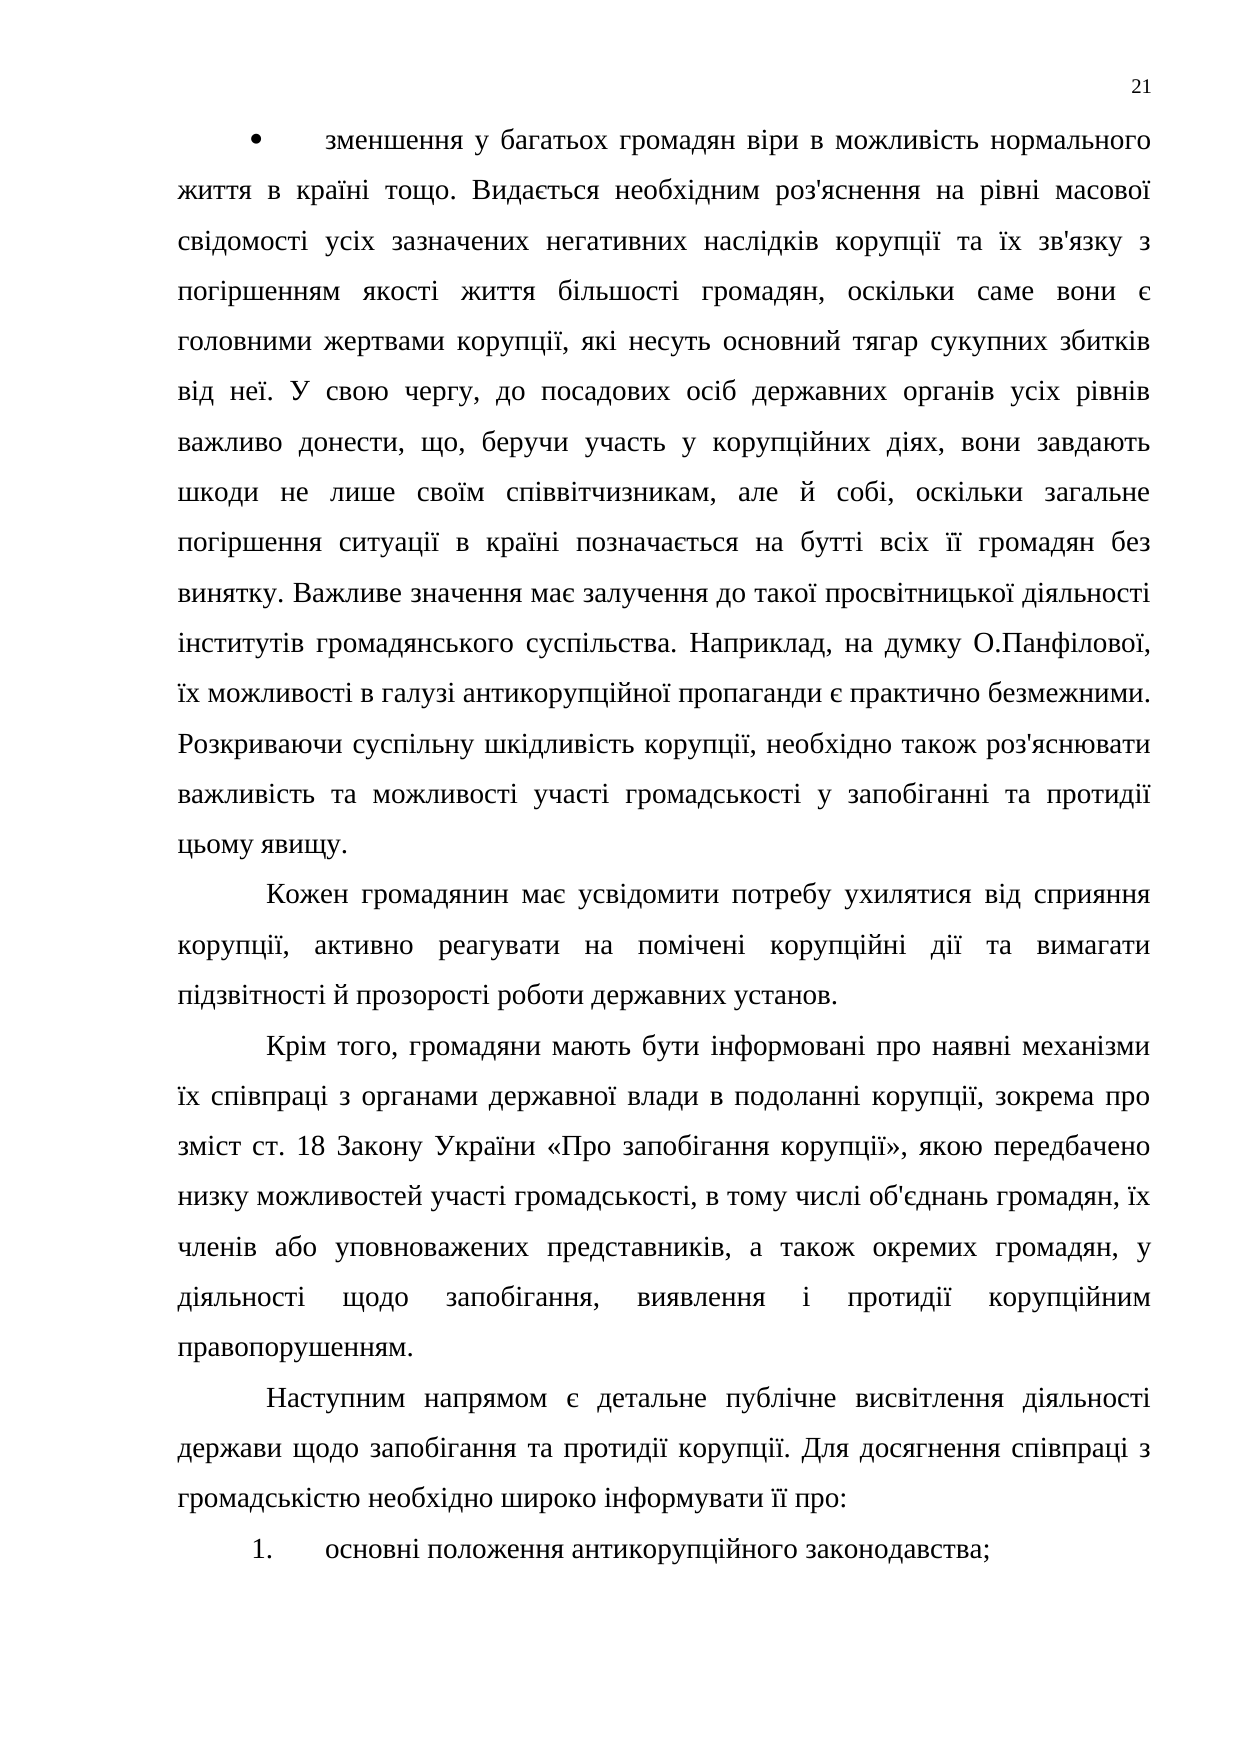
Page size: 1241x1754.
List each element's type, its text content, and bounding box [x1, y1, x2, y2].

list Крім того, громадяни мають бути інформовані про наявні механізми їх співпраці з органами державної влади в подоланні корупції, зокрема про зміст ст. 18 Закону України «Про запобігання корупції», якою передбачено низку можливостей участі громадськості, в тому числі об'єднань громадян, їх членів або уповноважених представників, а також окремих громадян, у діяльності щодо запобігання, виявлення і протидії корупційним правопорушенням. [177, 1028, 1152, 1363]
list зменшення у багатьох громадян віри в можливість нормального життя в країні тощо. Видається необхідним роз'яснення на рівні масової свідомості усіх зазначених негативних наслідків корупції та їх зв'язку з погіршенням якості життя більшості громадян, оскільки саме вони є головними жертвами корупції, які несуть основний тягар сукупних збитків від неї. У свою чергу, до посадових осіб державних органів усіх рівнів важливо донести, що, беручи участь у корупційних діях, вони завдають шкоди не лише своїм співвітчизникам, але й собі, оскільки загальне погіршення ситуації в країні позначається на бутті всіх її громадян без винятку. Важливе значення має залучення до такої просвітницької діяльності інститутів громадянського суспільства. Наприклад, на думку О.Панфілової, їх можливості в галузі антикорупційної пропаганди є практично безмежними. Розкриваючи суспільну шкідливість корупції, необхідно також роз'яснювати важливість та можливості участі громадськості у запобіганні та протидії цьому явищу. [177, 122, 1152, 860]
list Наступним напрямом є детальне публічне висвітлення діяльності держави щодо запобігання та протидії корупції. Для досягнення співпраці з громадськістю необхідно широко інформувати її про: [177, 1380, 1152, 1514]
list Кожен громадянин має усвідомити потребу ухилятися від сприяння корупції, активно реагувати на помічені корупційні дії та вимагати підзвітності й прозорості роботи державних установ. [177, 877, 1152, 1011]
list основні положення антикорупційного законодавства; [177, 1531, 1152, 1564]
